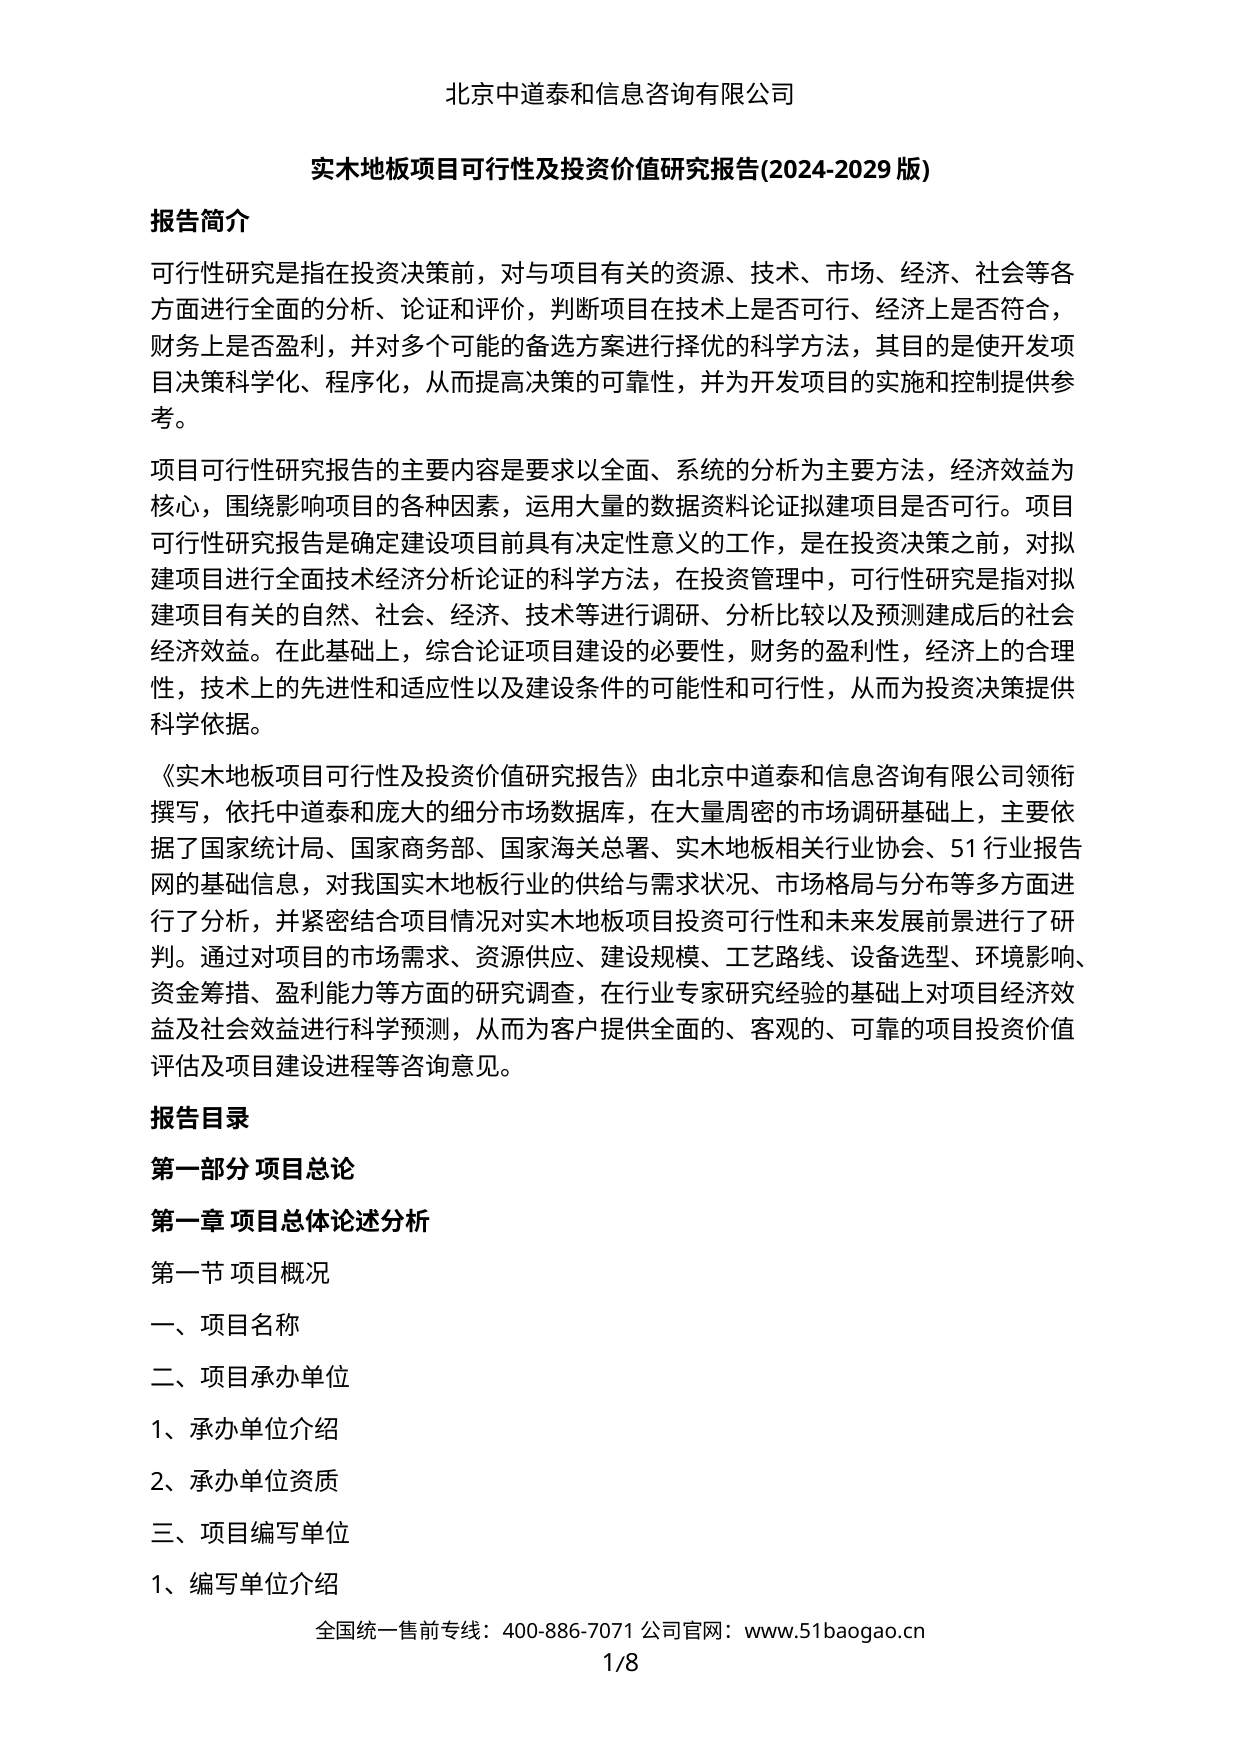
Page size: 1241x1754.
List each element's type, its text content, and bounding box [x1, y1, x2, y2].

text 项目可行性研究报告的主要内容是要求以全面、系统的分析为主要方法，经济效益为核心，围绕影响项目的各种因素，运用大量的数据资料论证拟建项目是否可行。项目可行性研究报告是确定建设项目前具有决定性意义的工作，是在投资决策之前，对拟建项目进行全面技术经济分析论证的科学方法，在投资管理中，可行性研究是指对拟建项目有关的自然、社会、经济、技术等进行调研、分析比较以及预测建成后的社会经济效益。在此基础上，综合论证项目建设的必要性，财务的盈利性，经济上的合理性，技术上的先进性和适应性以及建设条件的可能性和可行性，从而为投资决策提供科学依据。 [150, 451, 1090, 741]
text 1、承办单位介绍 [150, 1409, 1090, 1446]
text 一、项目名称 [150, 1306, 1090, 1342]
text 报告简介 [150, 202, 1090, 238]
text 二、项目承办单位 [150, 1357, 1090, 1394]
text 可行性研究是指在投资决策前，对与项目有关的资源、技术、市场、经济、社会等各方面进行全面的分析、论证和评价，判断项目在技术上是否可行、经济上是否符合，财务上是否盈利，并对多个可能的备选方案进行择优的科学方法，其目的是使开发项目决策科学化、程序化，从而提高决策的可靠性，并为开发项目的实施和控制提供参考。 [150, 254, 1090, 435]
text 报告目录 [150, 1098, 1090, 1134]
text 2、承办单位资质 [150, 1461, 1090, 1497]
text 《实木地板项目可行性及投资价值研究报告》由北京中道泰和信息咨询有限公司领衔撰写，依托中道泰和庞大的细分市场数据库，在大量周密的市场调研基础上，主要依据了国家统计局、国家商务部、国家海关总署、实木地板相关行业协会、51行业报告网的基础信息，对我国实木地板行业的供给与需求状况、市场格局与分布等多方面进行了分析，并紧密结合项目情况对实木地板项目投资可行性和未来发展前景进行了研判。通过对项目的市场需求、资源供应、建设规模、工艺路线、设备选型、环境影响、资金筹措、盈利能力等方面的研究调查，在行业专家研究经验的基础上对项目经济效益及社会效益进行科学预测，从而为客户提供全面的、客观的、可靠的项目投资价值评估及项目建设进程等咨询意见。 [150, 756, 1090, 1082]
text 实木地板项目可行性及投资价值研究报告(2024-2029版) [150, 150, 1090, 186]
text 1、编写单位介绍 [150, 1565, 1090, 1601]
text 第一章 项目总体论述分析 [150, 1202, 1090, 1238]
text 第一节 项目概况 [150, 1254, 1090, 1290]
text 三、项目编写单位 [150, 1513, 1090, 1549]
text 第一部分 项目总论 [150, 1150, 1090, 1186]
